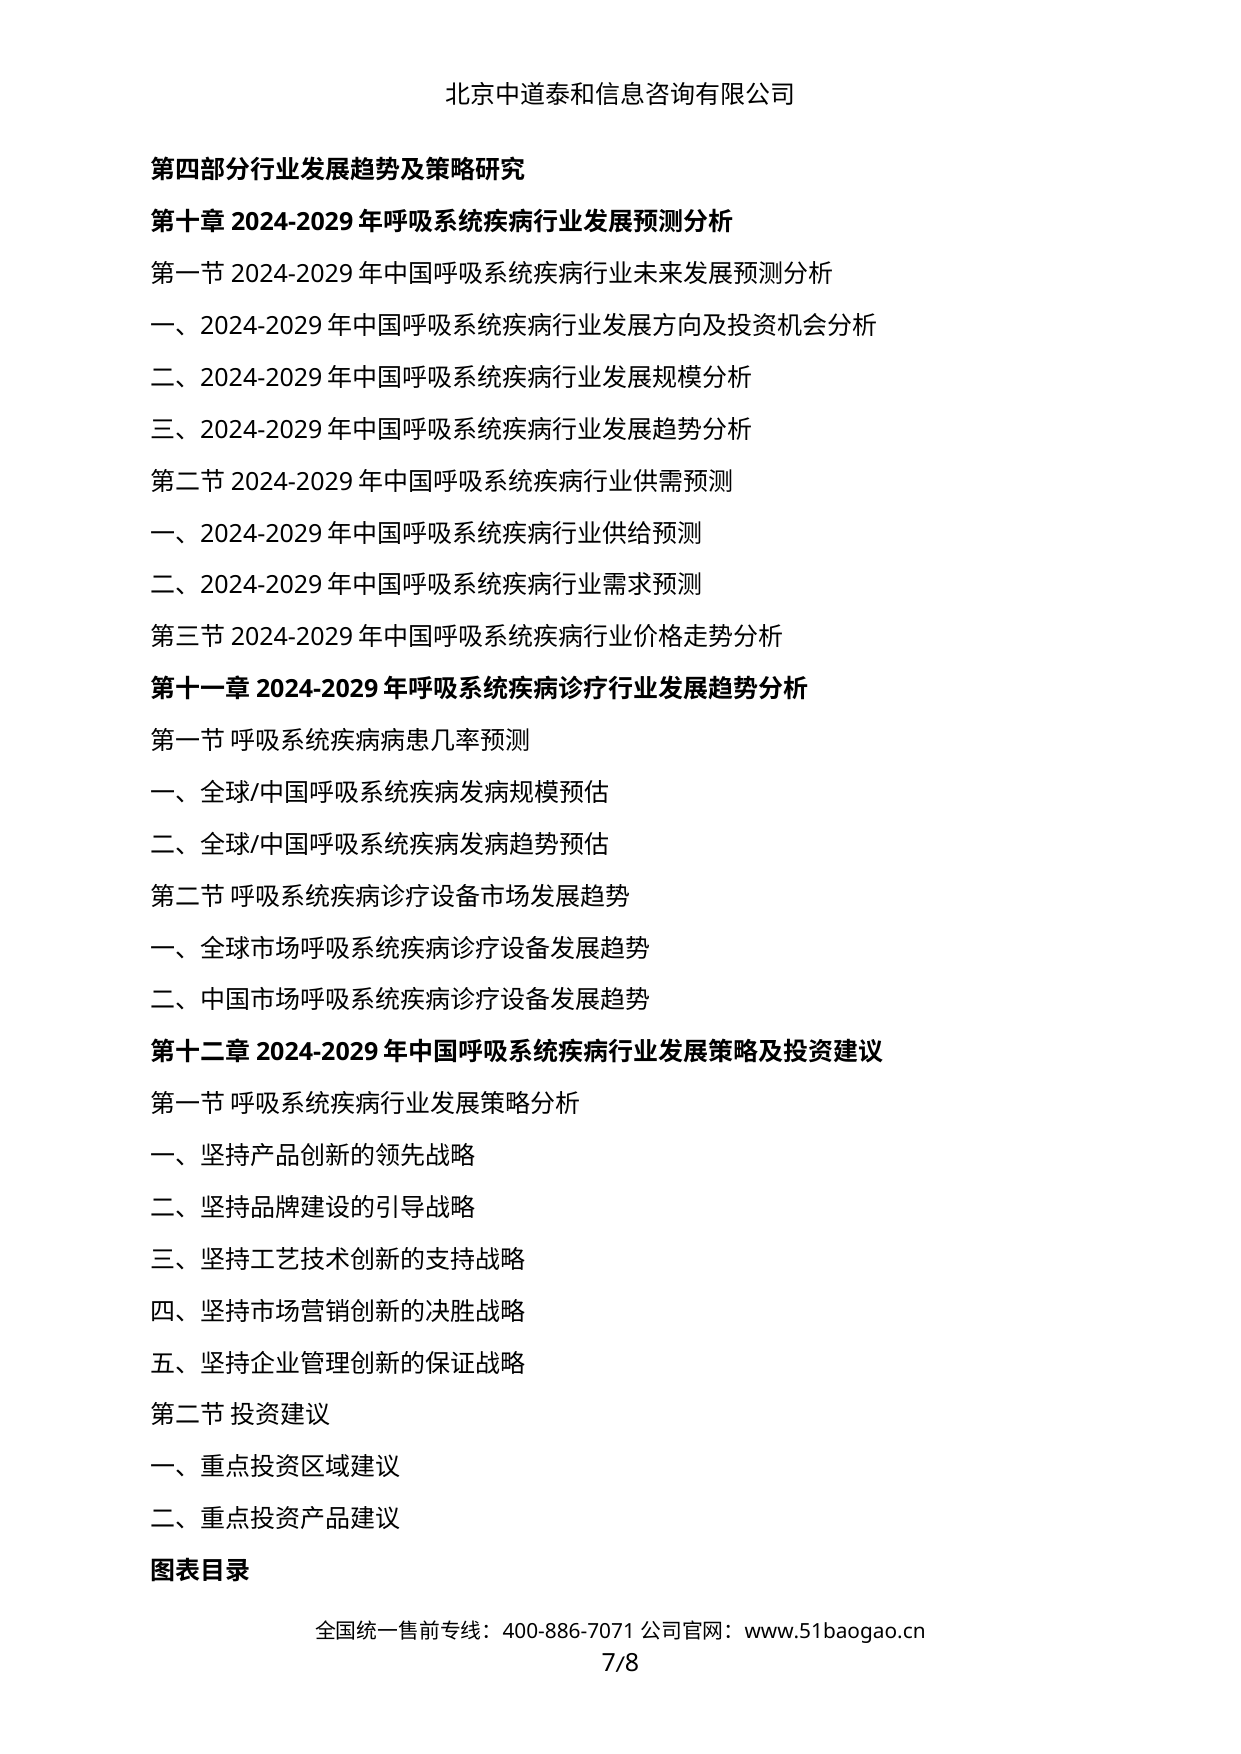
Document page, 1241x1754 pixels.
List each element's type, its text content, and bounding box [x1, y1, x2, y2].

text 第二节 呼吸系统疾病诊疗设备市场发展趋势 [150, 876, 1090, 912]
text 三、坚持工艺技术创新的支持战略 [150, 1239, 1090, 1276]
text 第四部分行业发展趋势及策略研究 [150, 150, 1090, 186]
text 二、全球/中国呼吸系统疾病发病趋势预估 [150, 824, 1090, 861]
text 一、2024-2029年中国呼吸系统疾病行业发展方向及投资机会分析 [150, 306, 1090, 342]
text 第二节 2024-2029年中国呼吸系统疾病行业供需预测 [150, 461, 1090, 497]
text 第一节 2024-2029年中国呼吸系统疾病行业未来发展预测分析 [150, 254, 1090, 290]
text 一、全球市场呼吸系统疾病诊疗设备发展趋势 [150, 928, 1090, 964]
text 第一节 呼吸系统疾病病患几率预测 [150, 721, 1090, 757]
text 一、全球/中国呼吸系统疾病发病规模预估 [150, 772, 1090, 809]
text 二、2024-2029年中国呼吸系统疾病行业需求预测 [150, 565, 1090, 601]
text 第十一章 2024-2029年呼吸系统疾病诊疗行业发展趋势分析 [150, 669, 1090, 705]
text 一、重点投资区域建议 [150, 1447, 1090, 1483]
text 四、坚持市场营销创新的决胜战略 [150, 1291, 1090, 1327]
text 一、2024-2029年中国呼吸系统疾病行业供给预测 [150, 513, 1090, 549]
text 第二节 投资建议 [150, 1395, 1090, 1431]
text 二、坚持品牌建设的引导战略 [150, 1187, 1090, 1224]
text 第十二章 2024-2029年中国呼吸系统疾病行业发展策略及投资建议 [150, 1032, 1090, 1068]
text 二、中国市场呼吸系统疾病诊疗设备发展趋势 [150, 980, 1090, 1016]
text 图表目录 [150, 1551, 1090, 1587]
text 五、坚持企业管理创新的保证战略 [150, 1343, 1090, 1379]
text 二、重点投资产品建议 [150, 1499, 1090, 1535]
text 三、2024-2029年中国呼吸系统疾病行业发展趋势分析 [150, 409, 1090, 446]
text 一、坚持产品创新的领先战略 [150, 1136, 1090, 1172]
text 第一节 呼吸系统疾病行业发展策略分析 [150, 1084, 1090, 1120]
text 二、2024-2029年中国呼吸系统疾病行业发展规模分析 [150, 357, 1090, 394]
text 第十章 2024-2029年呼吸系统疾病行业发展预测分析 [150, 202, 1090, 238]
text 第三节 2024-2029年中国呼吸系统疾病行业价格走势分析 [150, 617, 1090, 653]
